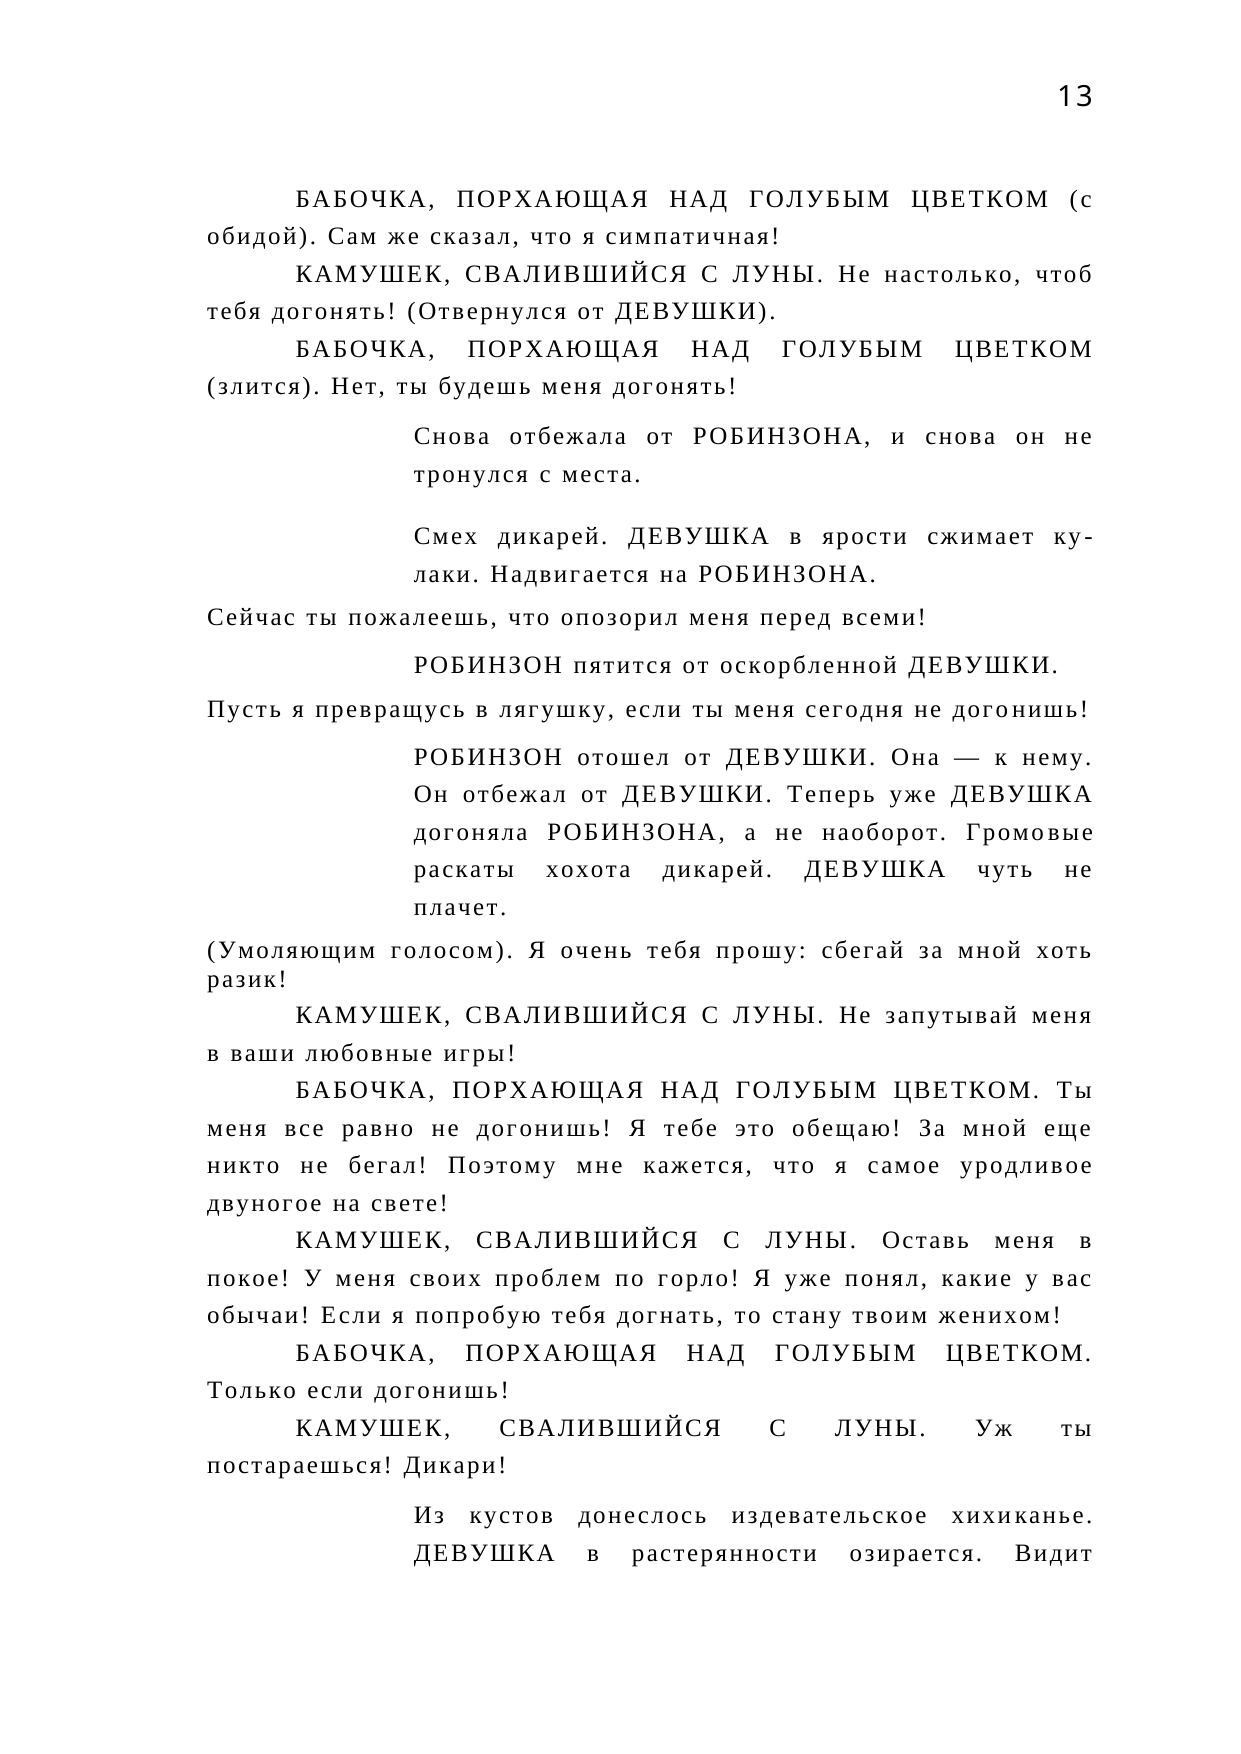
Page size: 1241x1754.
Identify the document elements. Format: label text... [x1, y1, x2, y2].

text БАБОЧКА, ПОРХАЮЩАЯ НАД ГОЛУБЫМ ЦВЕТКОМ (злится). Нет, ты будешь меня догонять! [207, 327, 1092, 402]
text Сейчас ты пожалеешь, что опозорил меня перед всеми! [207, 602, 1092, 631]
text КАМУШЕК, СВАЛИВШИЙСЯ С ЛУНЫ. Уж ты постараешься! Дикари! [207, 1406, 1092, 1481]
text (Умоляющим голосом). Я очень тебя прошу: сбегай за мной хоть разик! [207, 935, 1092, 993]
text КАМУШЕК, СВАЛИВШИЙСЯ С ЛУНЫ. Оставь меня в покое! У меня своих проблем по горло! Я уже понял, какие у вас обычаи! Если я попробую тебя догнать, то стану твоим женихом! [207, 1218, 1092, 1331]
text Смех дикарей. ДЕВУШКА в ярости сжимает кулаки. Надвигается на РОБИНЗОНА. [413, 515, 1092, 590]
text КАМУШЕК, СВАЛИВШИЙСЯ С ЛУНЫ. Не запутывай меня в ваши любовные игры! [207, 993, 1092, 1068]
text БАБОЧКА, ПОРХАЮЩАЯ НАД ГОЛУБЫМ ЦВЕТКОМ (с обидой). Сам же сказал, что я симпатичная! [207, 177, 1092, 252]
text РОБИНЗОН пятится от оскорбленной ДЕВУШКИ. [413, 644, 1092, 681]
text БАБОЧКА, ПОРХАЮЩАЯ НАД ГОЛУБЫМ ЦВЕТКОМ. Ты меня все равно не догонишь! Я тебе это обещаю! За мной еще никто не бегал! Поэтому мне кажется, что я самое уродливое двуногое на свете! [207, 1068, 1092, 1218]
text РОБИНЗОН отошел от ДЕВУШКИ. Она — к нему. Он отбежал от ДЕВУШКИ. Теперь уже ДЕВУШКА догоняла РОБИНЗОНА, а не наоборот. Громовые раскаты хохота дикарей. ДЕВУШКА чуть не плачет. [413, 735, 1092, 923]
text БАБОЧКА, ПОРХАЮЩАЯ НАД ГОЛУБЫМ ЦВЕТКОМ. Только если догонишь! [207, 1331, 1092, 1406]
text КАМУШЕК, СВАЛИВШИЙСЯ С ЛУНЫ. Не настолько, чтоб тебя догонять! (Отвернулся от ДЕВУШКИ). [207, 252, 1092, 327]
text Пусть я превращусь в лягушку, если ты меня сегодня не догонишь! [207, 694, 1092, 723]
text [413, 1493, 1092, 1568]
text Снова отбежала от РОБИНЗОНА, и снова он не тронулся с места. [413, 415, 1092, 490]
